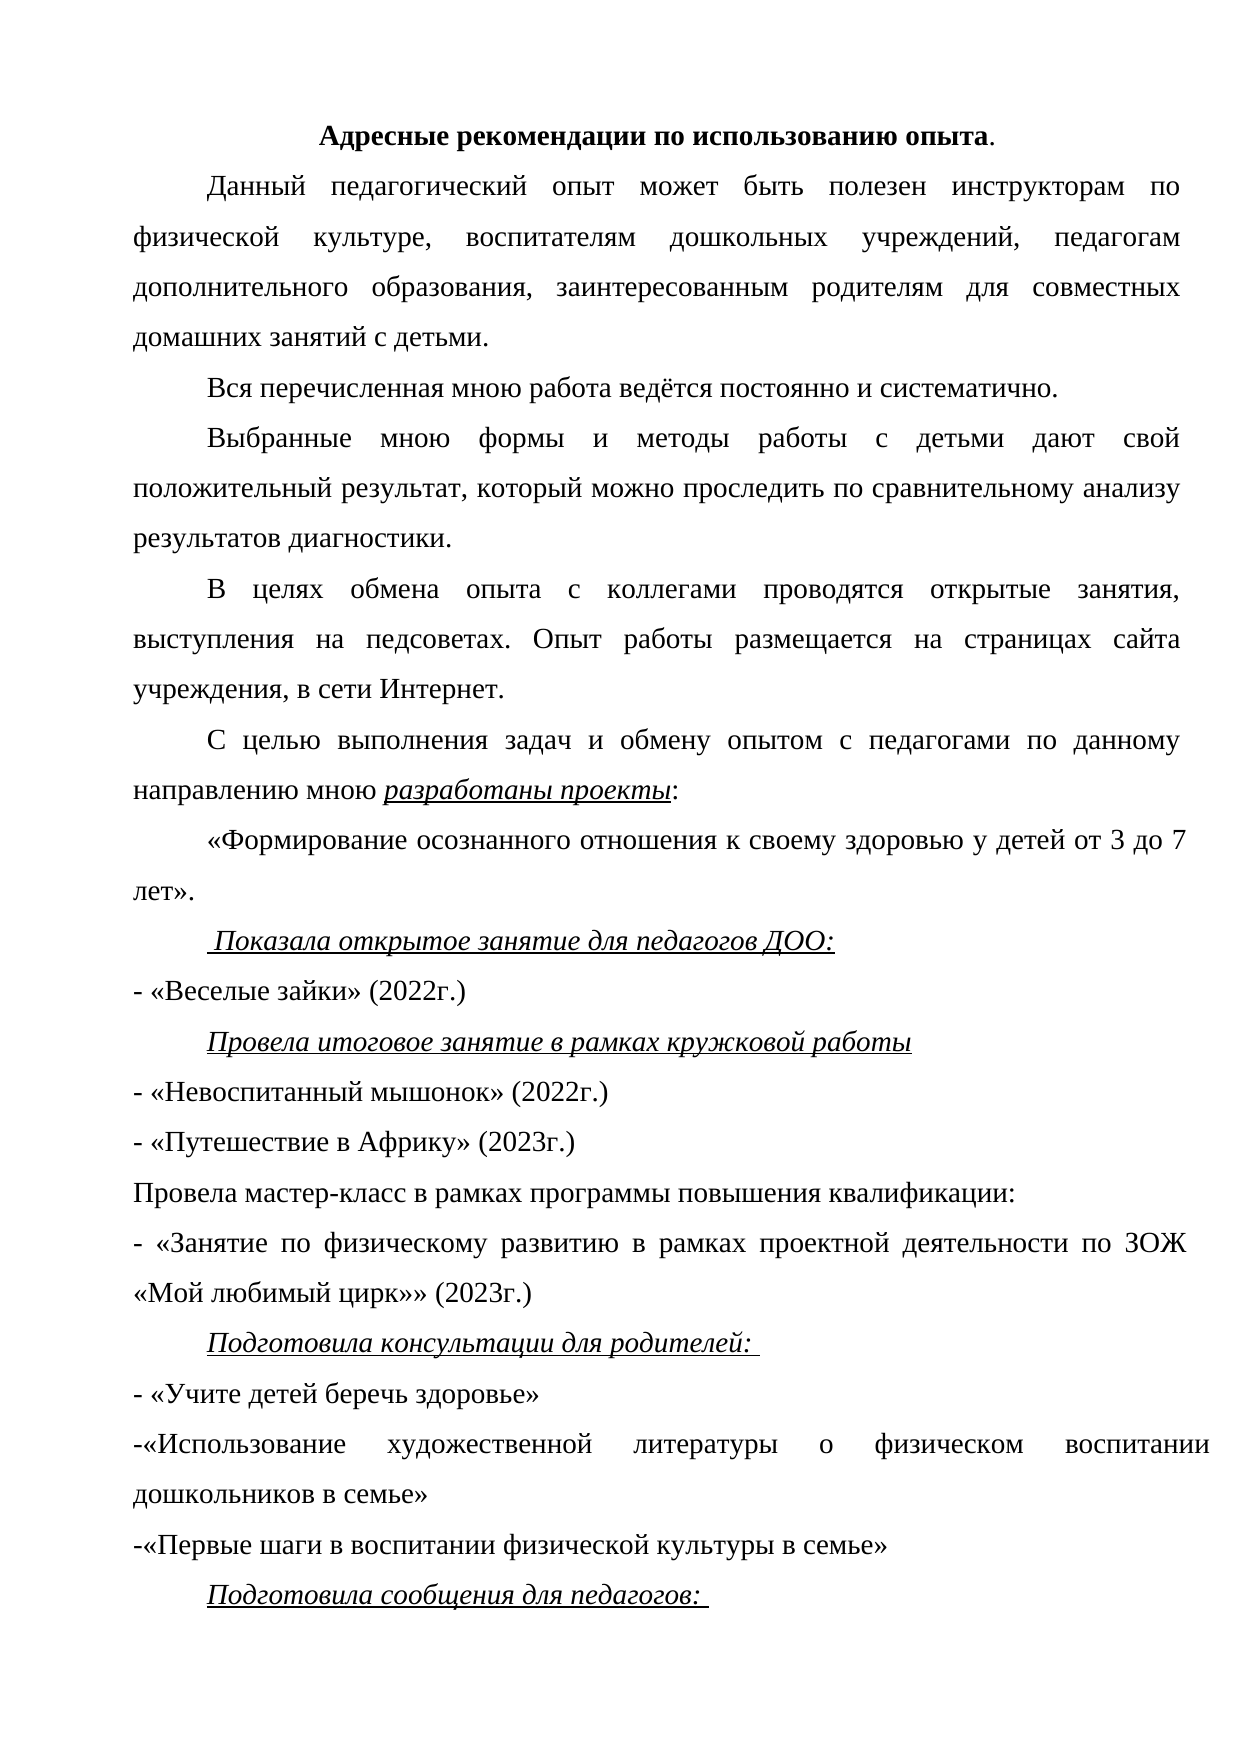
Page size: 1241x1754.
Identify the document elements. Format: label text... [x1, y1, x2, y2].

text В целях обмена опыта с коллегами проводятся открытые занятия, выступления на педсоветах. Опыт работы размещается на страницах сайта учреждения, в сети Интернет. [133, 571, 1181, 705]
text Данный педагогический опыт может быть полезен инструкторам по физической культуре, воспитателям дошкольных учреждений, педагогам дополнительного образования, заинтересованным родителям для совместных домашних занятий с детьми. [133, 168, 1181, 353]
text -«Первые шаги в воспитании физической культуры в семье» [133, 1527, 1211, 1560]
text С целью выполнения задач и обмену опытом с педагогами по данному направлению мною разработаны проекты: [133, 722, 1181, 806]
text Адресные рекомендации по использованию опыта. [133, 118, 1181, 152]
text Вся перечисленная мною работа ведётся постоянно и систематично. [133, 370, 1181, 403]
text - «Веселые зайки» (2022г.) [133, 973, 1187, 1007]
text Подготовила консультации для родителей: [133, 1326, 1187, 1359]
text - «Учите детей беречь здоровье» [133, 1376, 1211, 1409]
text -«Использование художественной литературы о физическом воспитании дошкольников в семье» [133, 1426, 1211, 1510]
text Показала открытое занятие для педагогов ДОО: [133, 923, 1187, 957]
text Провела итоговое занятие в рамках кружковой работы [133, 1024, 1187, 1057]
text - «Путешествие в Африку» (2023г.) [133, 1124, 1187, 1158]
text «Формирование осознанного отношения к своему здоровью у детей от 3 до 7 лет». [133, 822, 1187, 906]
text - «Занятие по физическому развитию в рамках проектной деятельности по ЗОЖ «Мой любимый цирк»» (2023г.) [133, 1225, 1187, 1309]
text Провела мастер-класс в рамках программы повышения квалификации: [133, 1175, 1187, 1208]
text - «Невоспитанный мышонок» (2022г.) [133, 1074, 1187, 1108]
text Выбранные мною формы и методы работы с детьми дают свой положительный результат, который можно проследить по сравнительному анализу результатов диагностики. [133, 420, 1181, 554]
text Подготовила сообщения для педагогов: [133, 1577, 1187, 1611]
